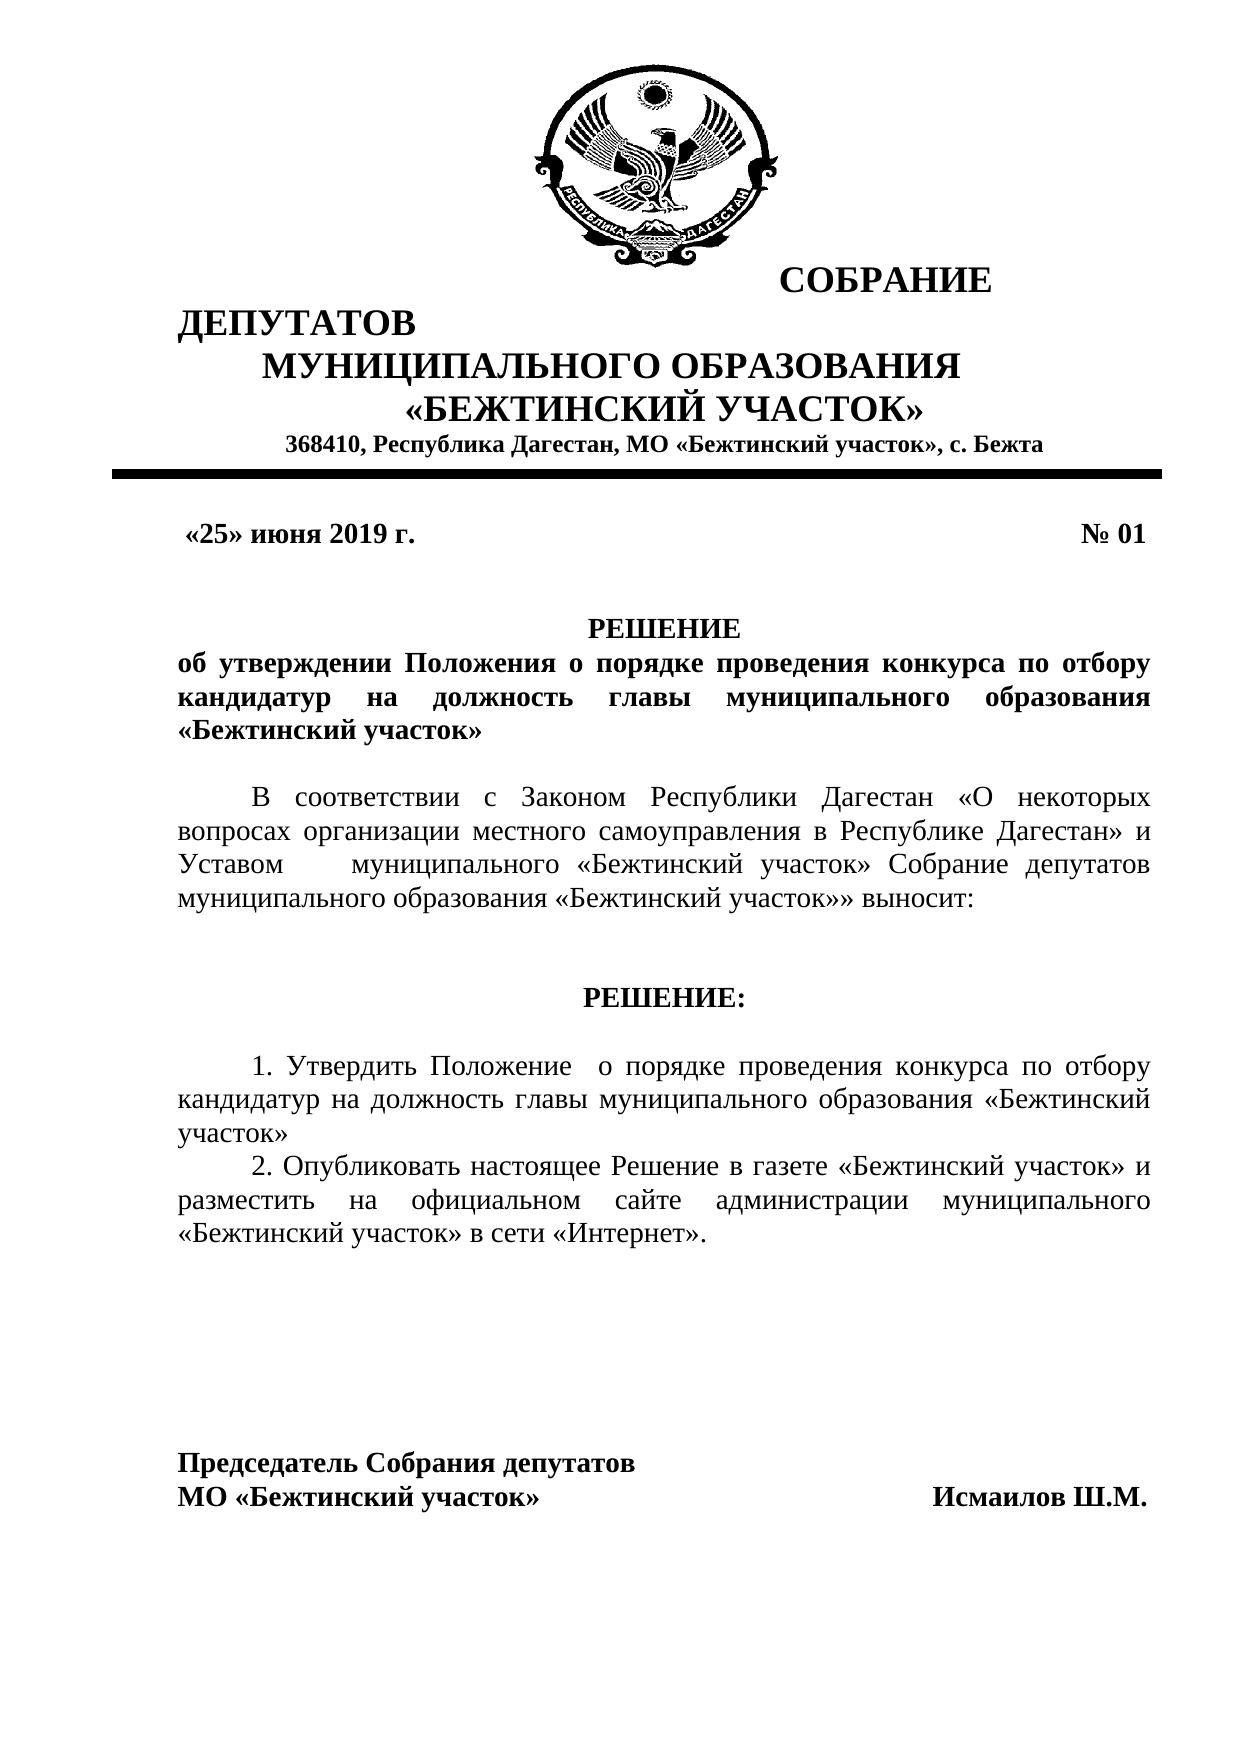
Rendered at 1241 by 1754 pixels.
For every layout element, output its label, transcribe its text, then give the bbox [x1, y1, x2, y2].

text «25» июня 2019 г. № 01 [177, 516, 1152, 549]
text 368410, Республика Дагестан, МО «Бежтинский участок», с. Бежта [177, 429, 1152, 458]
text В соответствии с Законом Республики Дагестан «О некоторых вопросах организации местного самоуправления в Республике Дагестан» и Уставом муниципального «Бежтинский участок» Собрание депутатов муниципального образования «Бежтинский участок»» выносит: [177, 779, 1152, 913]
text об утверждении Положения о порядке проведения конкурса по отбору кандидатур на должность главы муниципального образования «Бежтинский участок» [177, 645, 1152, 746]
text МО «Бежтинский участок» Исмаилов Ш.М. [177, 1479, 1152, 1512]
text 2. Опубликовать настоящее Решение в газете «Бежтинский участок» и разместить на официальном сайте администрации муниципального «Бежтинский участок» в сети «Интернет». [177, 1148, 1152, 1249]
subtitle СОБРАНИЕ ДЕПУТАТОВ [177, 257, 1152, 343]
text РЕШЕНИЕ [177, 612, 1152, 645]
text Председатель Собрания депутатов [177, 1445, 1152, 1479]
picture [533, 61, 779, 270]
text 1. Утвердить Положение о порядке проведения конкурса по отбору кандидатур на должность главы муниципального образования «Бежтинский участок» [177, 1048, 1152, 1148]
subtitle МУНИЦИПАЛЬНОГО ОБРАЗОВАНИЯ [177, 343, 1152, 386]
subtitle «БЕЖТИНСКИЙ УЧАСТОК» [177, 386, 1152, 429]
text РЕШЕНИЕ: [177, 981, 1152, 1014]
